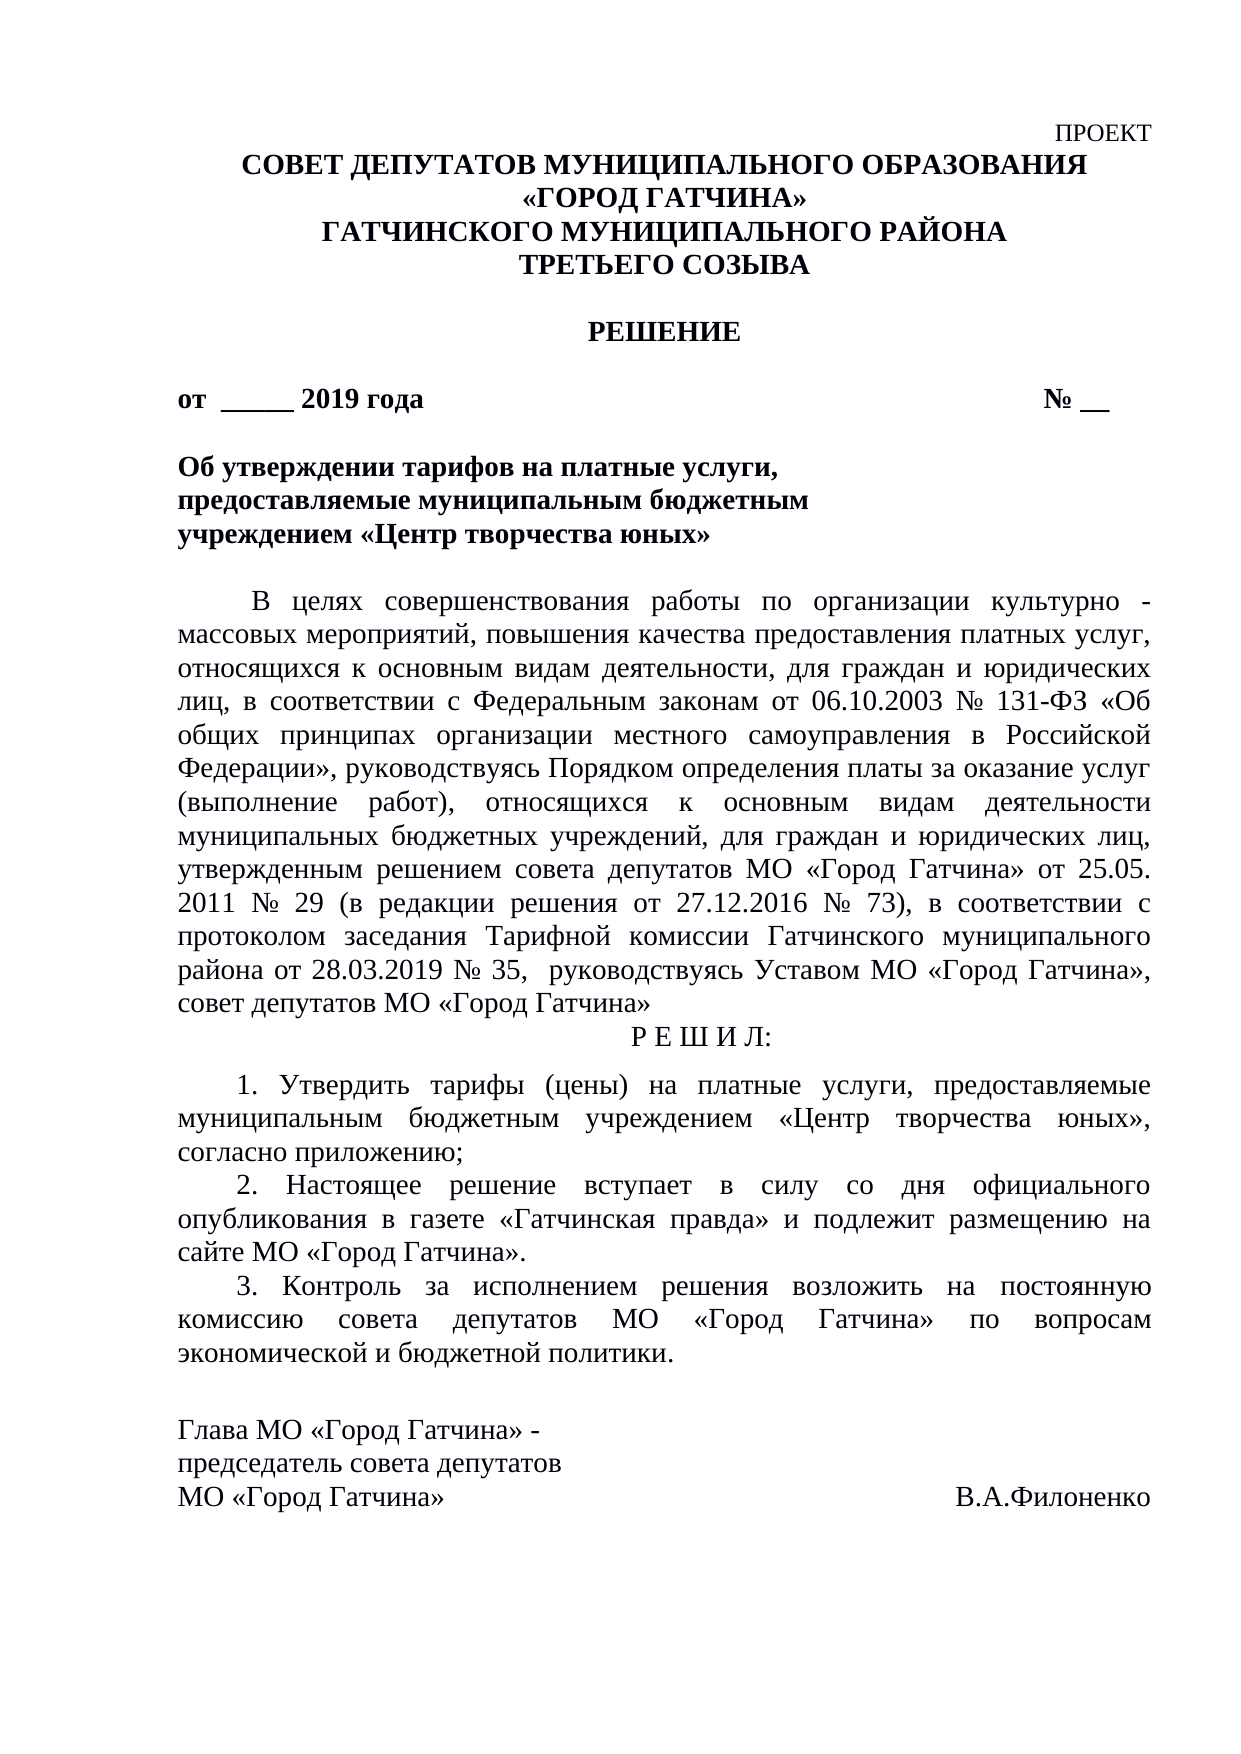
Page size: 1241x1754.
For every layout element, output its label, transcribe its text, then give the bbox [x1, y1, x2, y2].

text МО «Город Гатчина» В.А.Филоненко [177, 1479, 1152, 1512]
text ПРОЕКТ [177, 118, 1152, 147]
text ТРЕТЬЕГО СОЗЫВА [177, 247, 1152, 281]
text В целях совершенствования работы по организации культурно - массовых мероприятий, повышения качества предоставления платных услуг, относящихся к основным видам деятельности, для граждан и юридических лиц, в соответствии с Федеральным законам от 06.10.2003 № 131-ФЗ «Об общих принципах организации местного самоуправления в Российской Федерации», руководствуясь Порядком определения платы за оказание услуг (выполнение работ), относящихся к основным видам деятельности муниципальных бюджетных учреждений, для граждан и юридических лиц, утвержденным решением совета депутатов МО «Город Гатчина» от 25.05. 2011 № 29 (в редакции решения от 27.12.2016 № 73), в соответствии с протоколом заседания Тарифной комиссии Гатчинского муниципального района от 28.03.2019 № 35, руководствуясь Уставом МО «Город Гатчина», совет депутатов МО «Город Гатчина» [177, 583, 1152, 1019]
text учреждением «Центр творчества юных» [177, 516, 1152, 549]
text РЕШЕНИЕ [177, 314, 1152, 348]
text от _____ 2019 года № __ [177, 382, 1152, 415]
text Р Е Ш И Л: [177, 1019, 1152, 1052]
text председатель совета депутатов [177, 1445, 1152, 1479]
text Глава МО «Город Гатчина» - [177, 1412, 1152, 1445]
text СОВЕТ ДЕПУТАТОВ МУНИЦИПАЛЬНОГО ОБРАЗОВАНИЯ [177, 147, 1152, 180]
text 3. Контроль за исполнением решения возложить на постоянную комиссию совета депутатов МО «Город Гатчина» по вопросам экономической и бюджетной политики. [177, 1268, 1152, 1369]
text 2. Настоящее решение вступает в силу со дня официального опубликования в газете «Гатчинская правда» и подлежит размещению на сайте МО «Город Гатчина». [177, 1167, 1152, 1268]
text Об утверждении тарифов на платные услуги, [177, 449, 1152, 482]
text «ГОРОД ГАТЧИНА» [177, 180, 1152, 214]
text предоставляемые муниципальным бюджетным [177, 482, 1152, 516]
text ГАТЧИНСКОГО МУНИЦИПАЛЬНОГО РАЙОНА [177, 214, 1152, 247]
text 1. Утвердить тарифы (цены) на платные услуги, предоставляемые муниципальным бюджетным учреждением «Центр творчества юных», согласно приложению; [177, 1067, 1152, 1167]
